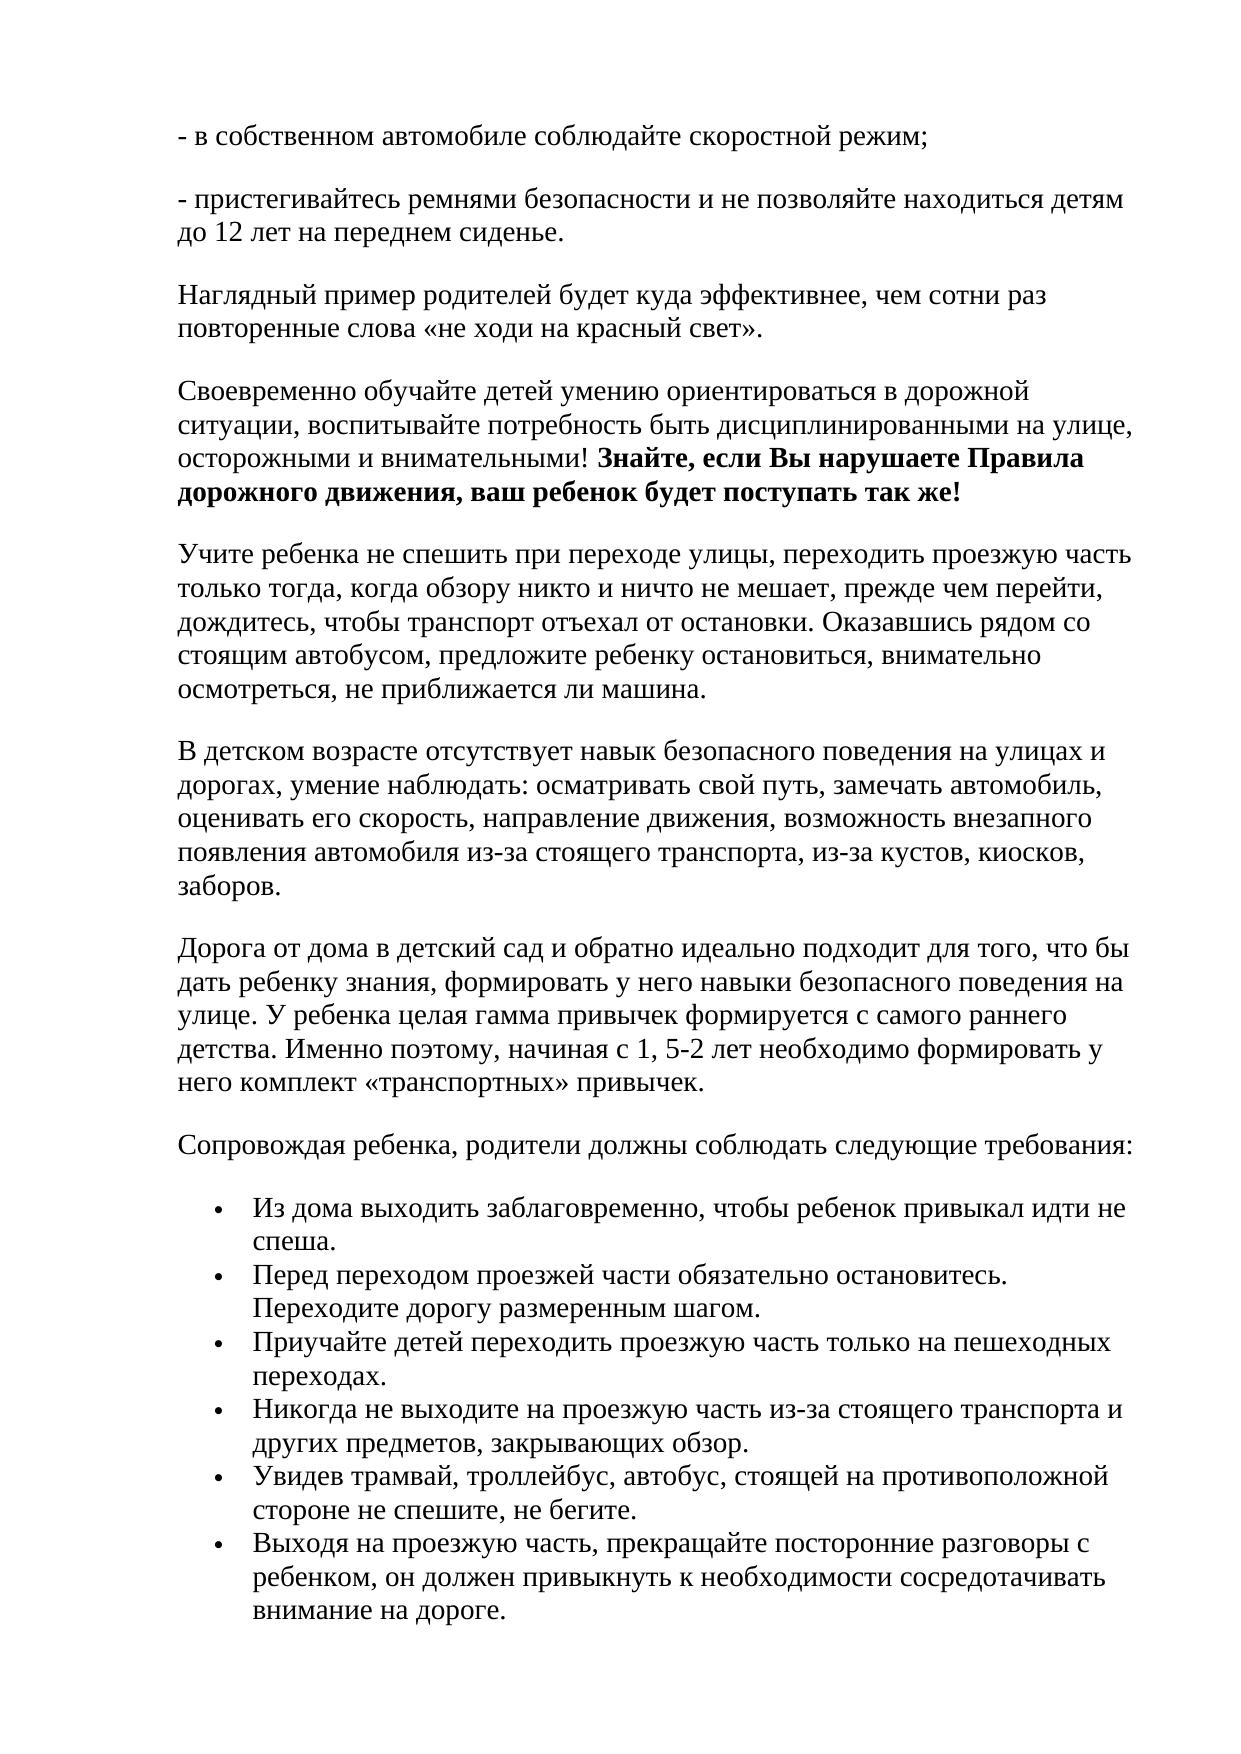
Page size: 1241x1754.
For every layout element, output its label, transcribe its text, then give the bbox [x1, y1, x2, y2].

list Перед переходом проезжей части обязательно остановитесь. Переходите дорогу размеренным шагом. [215, 1257, 1152, 1324]
text - пристегивайтесь ремнями безопасности и не позволяйте находиться детям до 12 лет на переднем сиденье. [177, 181, 1152, 248]
list Из дома выходить заблаговременно, чтобы ребенок привыкал идти не спеша. [215, 1190, 1152, 1257]
text Своевременно обучайте детей умению ориентироваться в дорожной ситуации, воспитывайте потребность быть дисциплинированными на улице, осторожными и внимательными! Знайте, если Вы нарушаете Правила дорожного движения, ваш ребенок будет поступать так же! [177, 373, 1152, 507]
list Приучайте детей переходить проезжую часть только на пешеходных переходах. [215, 1324, 1152, 1391]
text - в собственном автомобиле соблюдайте скоростной режим; [177, 118, 1152, 152]
text Сопровождая ребенка, родители должны соблюдать следующие требования: [177, 1127, 1152, 1161]
text В детском возрасте отсутствует навык безопасного поведения на улицах и дорогах, умение наблюдать: осматривать свой путь, замечать автомобиль, оценивать его скорость, направление движения, возможность внезапного появления автомобиля из-за стоящего транспорта, из-за кустов, киосков, заборов. [177, 733, 1152, 901]
list Никогда не выходите на проезжую часть из-за стоящего транспорта и других предметов, закрывающих обзор. [215, 1391, 1152, 1458]
text Дорога от дома в детский сад и обратно идеально подходит для того, что бы дать ребенку знания, формировать у него навыки безопасного поведения на улице. У ребенка целая гамма привычек формируется с самого раннего детства. Именно поэтому, начиная с 1, 5-2 лет необходимо формировать у него комплект «транспортных» привычек. [177, 930, 1152, 1098]
text Наглядный пример родителей будет куда эффективнее, чем сотни раз повторенные слова «не ходи на красный свет». [177, 277, 1152, 344]
list Увидев трамвай, троллейбус, автобус, стоящей на противоположной стороне не спешите, не бегите. [215, 1458, 1152, 1525]
list Выходя на проезжую часть, прекращайте посторонние разговоры с ребенком, он должен привыкнуть к необходимости сосредотачивать внимание на дороге. [215, 1525, 1152, 1626]
text Учите ребенка не спешить при переходе улицы, переходить проезжую часть только тогда, когда обзору никто и ничто не мешает, прежде чем перейти, дождитесь, чтобы транспорт отъехал от остановки. Оказавшись рядом со стоящим автобусом, предложите ребенку остановиться, внимательно осмотреться, не приближается ли машина. [177, 537, 1152, 704]
